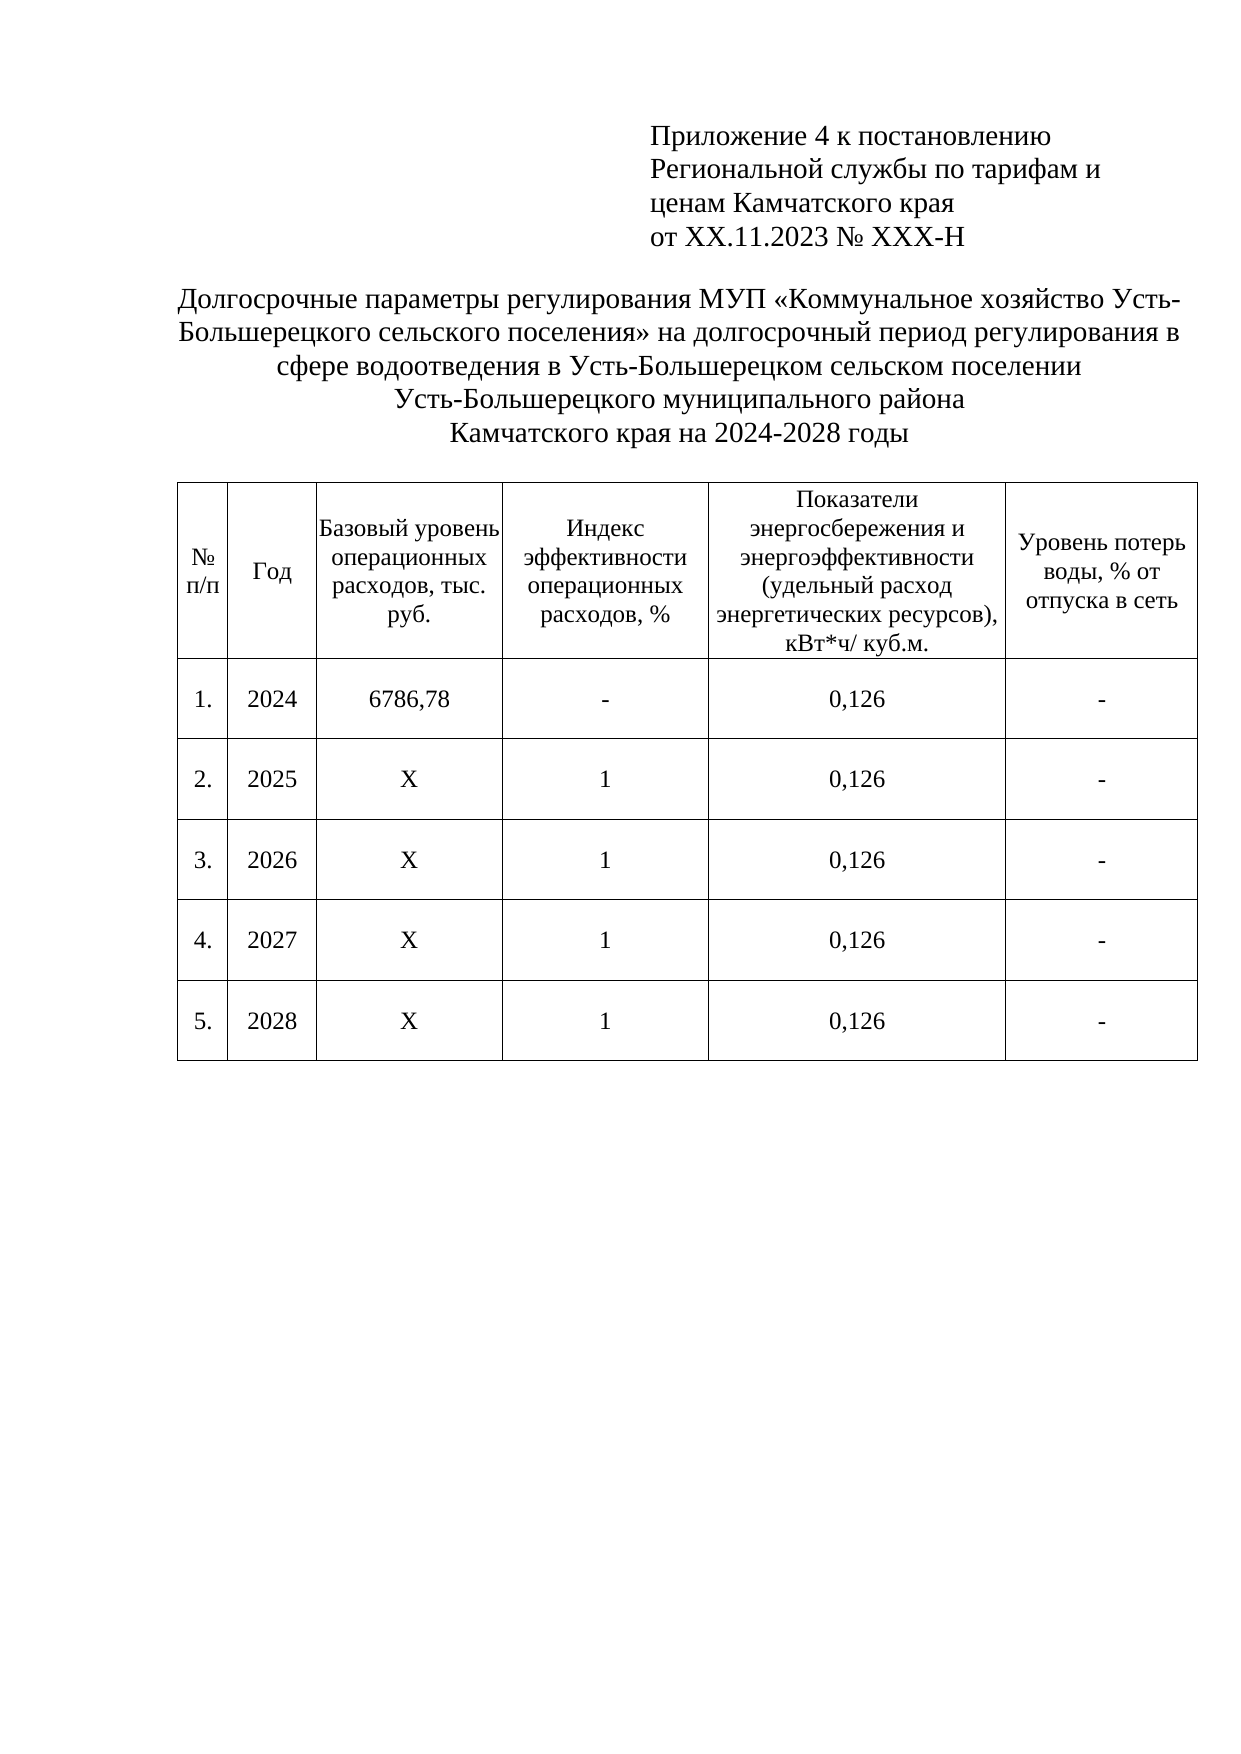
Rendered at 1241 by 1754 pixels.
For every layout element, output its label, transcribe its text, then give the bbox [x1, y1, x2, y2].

text Приложение 4 к постановлению [650, 118, 1181, 152]
text Долгосрочные параметры регулирования МУП «Коммунальное хозяйство Усть-Большерецкого сельского поселения» на долгосрочный период регулирования в сфере водоотведения в Усть-Большерецком сельском поселении [177, 281, 1181, 382]
table_cell 1 [503, 900, 708, 979]
table_cell 2026 [228, 820, 316, 899]
table_cell Х [317, 981, 502, 1060]
table_header Индекс эффективности операционных расходов, % [503, 483, 708, 658]
table_cell - [1006, 900, 1197, 979]
table_cell 0,126 [709, 900, 1005, 979]
table_header № п/п [178, 483, 227, 658]
table_header Показатели энергосбережения и энергоэффективности (удельный расход энергетических ресурсов), кВт*ч/ куб.м. [709, 483, 1005, 658]
text Региональной службы по тарифам и ценам Камчатского края [650, 152, 1181, 219]
table_cell 6786,78 [317, 659, 502, 738]
table_cell Х [317, 900, 502, 979]
table_cell 0,126 [709, 981, 1005, 1060]
table_cell 1 [503, 981, 708, 1060]
table_cell 2028 [228, 981, 316, 1060]
table_cell 0,126 [709, 739, 1005, 819]
table_cell 2027 [228, 900, 316, 979]
table_cell 0,126 [709, 659, 1005, 738]
table_cell Х [317, 739, 502, 819]
table_header Уровень потерь воды, % от отпуска в сеть [1006, 483, 1197, 658]
table_cell 2. [178, 739, 227, 819]
table_cell - [1006, 981, 1197, 1060]
table_cell 4. [178, 900, 227, 979]
table_cell - [1006, 739, 1197, 819]
text Камчатского края на 2024-2028 годы [177, 415, 1181, 449]
table_header Год [228, 483, 316, 658]
table_cell - [503, 659, 708, 738]
table_cell 2024 [228, 659, 316, 738]
text от ХХ.11.2023 № ХХХ-Н [650, 219, 1181, 252]
table_cell 0,126 [709, 820, 1005, 899]
table_cell Х [317, 820, 502, 899]
table_cell 1 [503, 820, 708, 899]
table_cell 3. [178, 820, 227, 899]
table_cell - [1006, 659, 1197, 738]
table_cell 5. [178, 981, 227, 1060]
table_cell 1. [178, 659, 227, 738]
table_cell 2025 [228, 739, 316, 819]
table_cell 1 [503, 739, 708, 819]
text Усть-Большерецкого муниципального района [177, 382, 1181, 415]
table_header Базовый уровень операционных расходов, тыс. руб. [317, 483, 502, 658]
table_cell - [1006, 820, 1197, 899]
